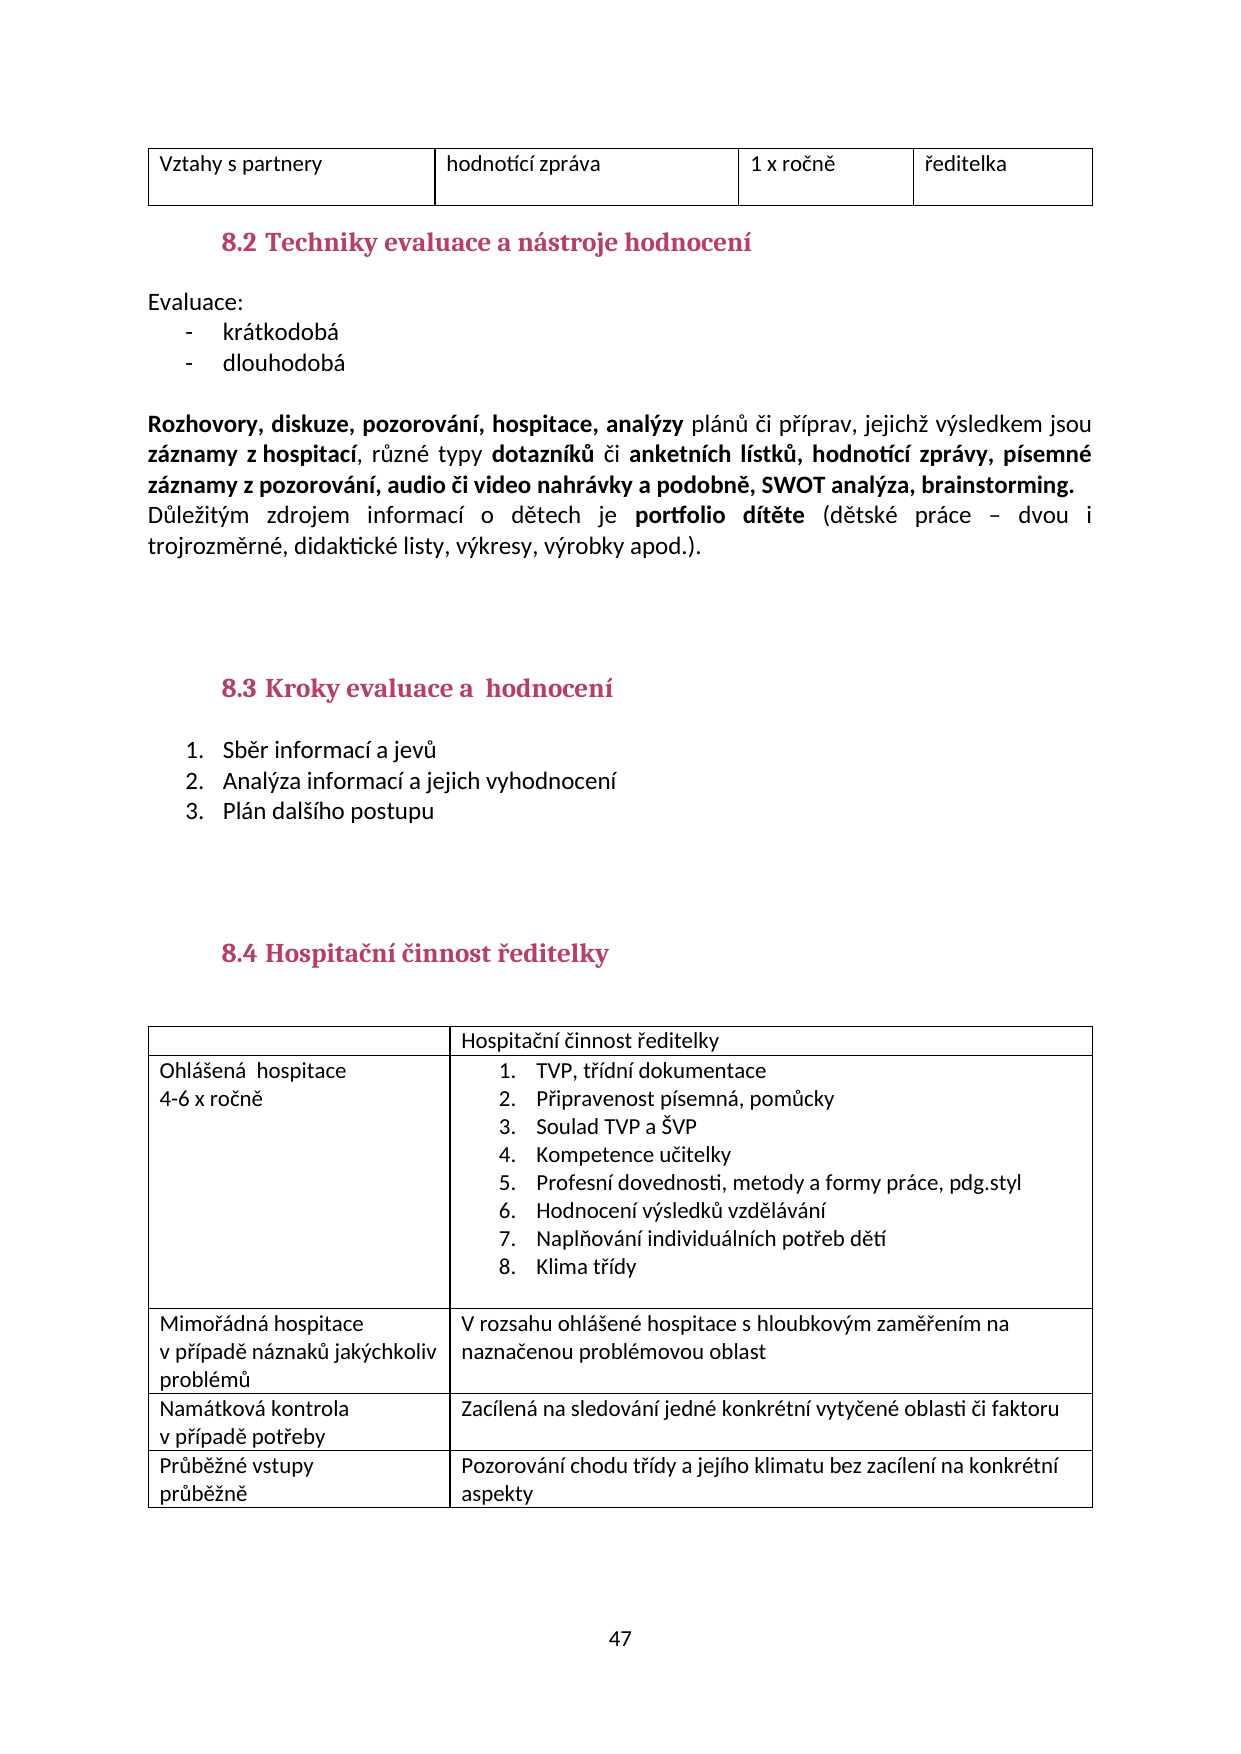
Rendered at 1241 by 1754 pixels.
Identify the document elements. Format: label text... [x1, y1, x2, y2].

table_cell Namátková kontrola v případě potřeby [149, 1394, 449, 1450]
table_cell Průběžné vstupy průběžně [149, 1451, 449, 1507]
table_header Hospitační činnost ředitelky [451, 1027, 1092, 1055]
table_cell Mimořádná hospitace v případě náznaků jakýchkoliv problémů [149, 1309, 449, 1393]
table_cell TVP, třídní dokumentace Připravenost písemná, pomůcky Soulad TVP a ŠVP Kompetence učitelky Profesní dovednosti, metody a formy práce, pdg.styl Hodnocení výsledků vzdělávání Naplňování individuálních potřeb dětí Klima třídy [451, 1056, 1092, 1308]
table_cell ředitelka [914, 149, 1092, 205]
list dlouhodobá [185, 347, 1093, 377]
text Rozhovory, diskuze, pozorování, hospitace, analýzy plánů či příprav, jejichž výsledkem jsou záznamy z hospitací, různé typy dotazníků či anketních lístků, hodnotící zprávy, písemné záznamy z pozorování, audio či video nahrávky a podobně, SWOT analýza, brainstorming. [148, 408, 1093, 499]
subtitle Hospitační činnost ředitelky [221, 938, 1093, 969]
list Plán dalšího postupu [185, 796, 1093, 826]
text Důležitým zdrojem informací o dětech je portfolio dítěte (dětské práce – dvou i trojrozměrné, didaktické listy, výkresy, výrobky apod.). [148, 499, 1093, 560]
list Sběr informací a jevů [185, 734, 1093, 765]
table_cell Ohlášená hospitace 4-6 x ročně [149, 1056, 449, 1308]
table_header [149, 1027, 449, 1055]
list krátkodobá [185, 316, 1093, 347]
subtitle Kroky evaluace a hodnocení [221, 673, 1093, 704]
table_cell Vztahy s partnery [149, 149, 434, 205]
subtitle Techniky evaluace a nástroje hodnocení [221, 227, 1093, 258]
table_cell hodnotící zpráva [436, 149, 738, 205]
list Analýza informací a jejich vyhodnocení [185, 765, 1093, 796]
table_cell 1 x ročně [739, 149, 913, 205]
text Evaluace: [148, 286, 1093, 316]
table_cell V rozsahu ohlášené hospitace s hloubkovým zaměřením na naznačenou problémovou oblast [451, 1309, 1092, 1393]
table_cell Zacílená na sledování jedné konkrétní vytyčené oblasti či faktoru [451, 1394, 1092, 1450]
table_cell Pozorování chodu třídy a jejího klimatu bez zacílení na konkrétní aspekty [451, 1451, 1092, 1507]
